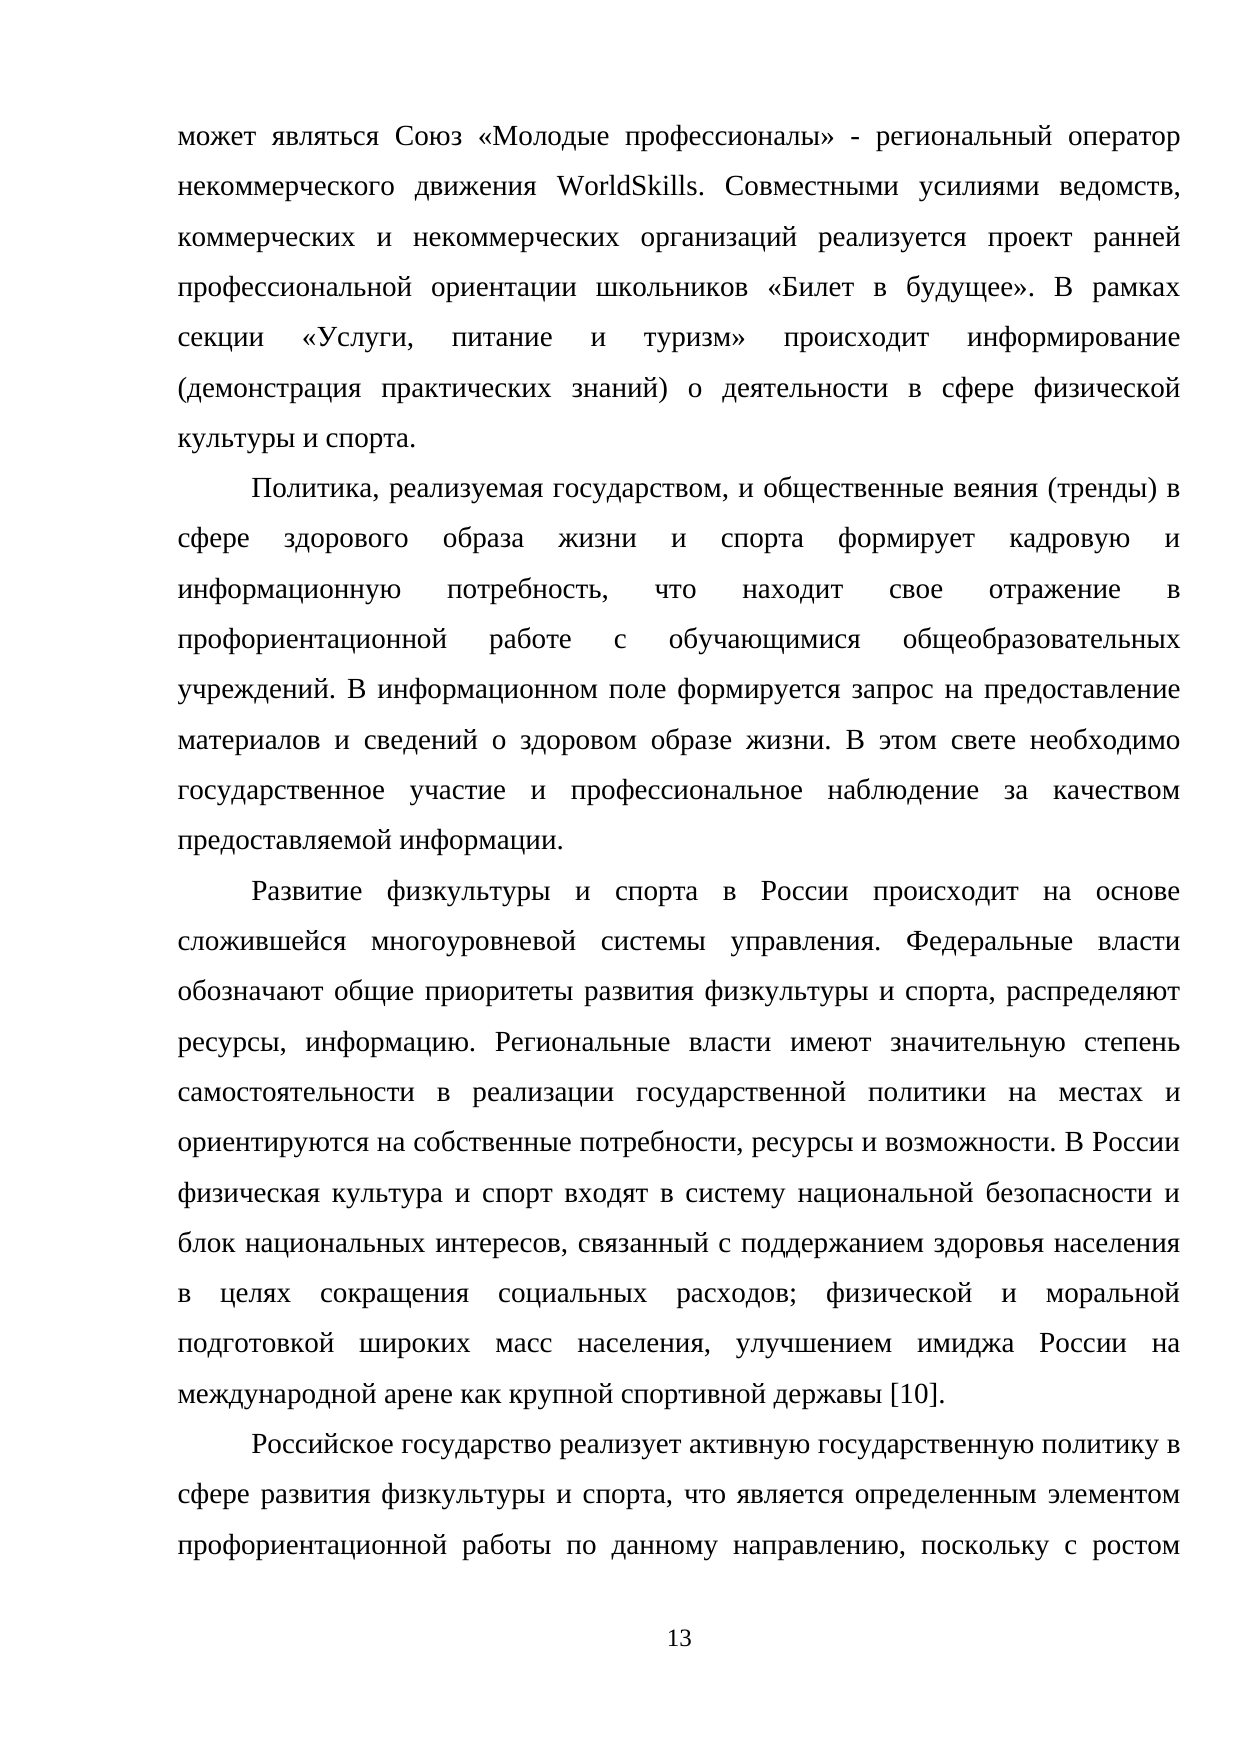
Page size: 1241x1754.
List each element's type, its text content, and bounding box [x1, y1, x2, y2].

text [177, 1426, 1181, 1560]
text Развитие физкультуры и спорта в России происходит на основе сложившейся многоуровневой системы управления. Федеральные власти обозначают общие приоритеты развития физкультуры и спорта, распределяют ресурсы, информацию. Региональные власти имеют значительную степень самостоятельности в реализации государственной политики на местах и ориентируются на собственные потребности, ресурсы и возможности. В России физическая культура и спорт входят в систему национальной безопасности и блок национальных интересов, связанный с поддержанием здоровья населения в целях сокращения социальных расходов; физической и моральной подготовкой широких масс населения, улучшением имиджа России на международной арене как крупной спортивной державы [10]. [177, 873, 1181, 1409]
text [177, 118, 1181, 453]
text Политика, реализуемая государством, и общественные веяния (тренды) в сфере здорового образа жизни и спорта формирует кадровую и информационную потребность, что находит свое отражение в профориентационной работе с обучающимися общеобразовательных учреждений. В информационном поле формируется запрос на предоставление материалов и сведений о здоровом образе жизни. В этом свете необходимо государственное участие и профессиональное наблюдение за качеством предоставляемой информации. [177, 470, 1181, 856]
